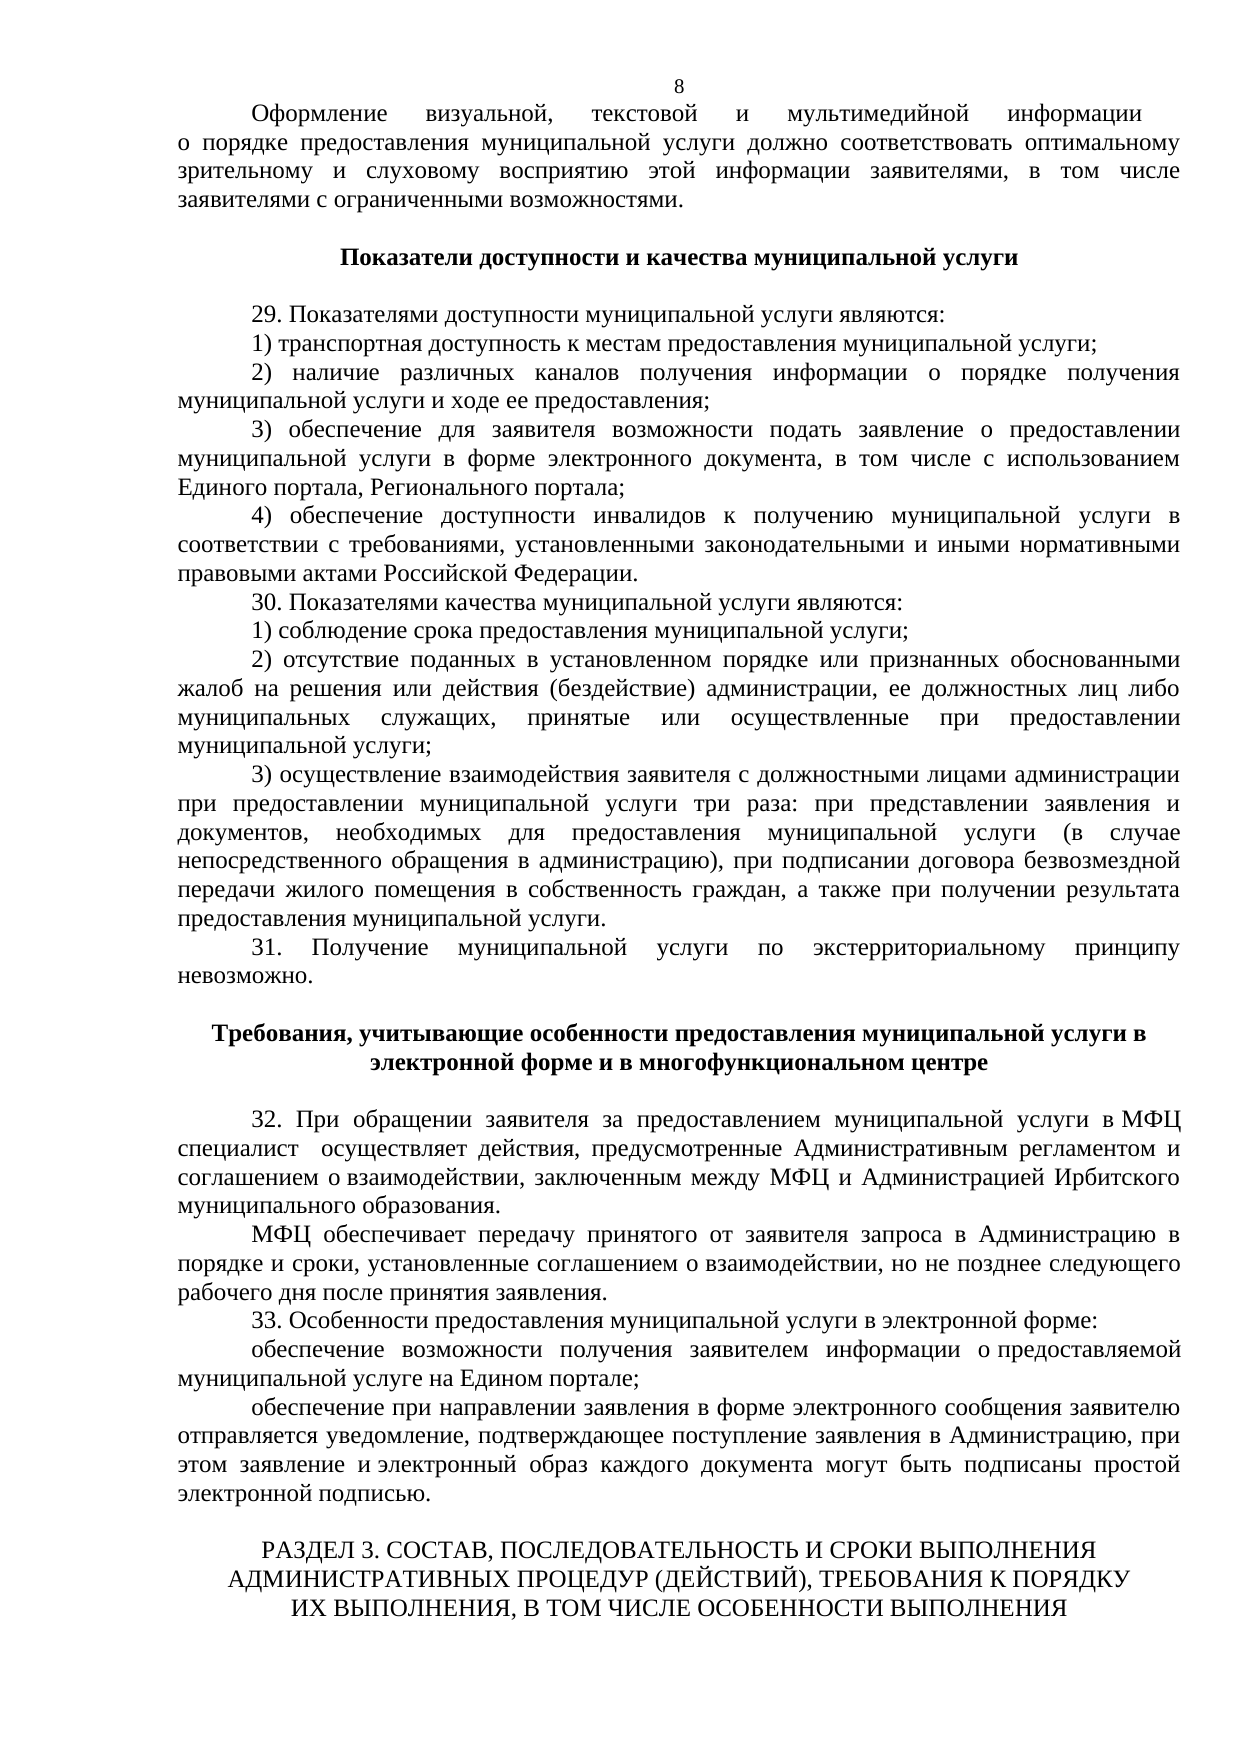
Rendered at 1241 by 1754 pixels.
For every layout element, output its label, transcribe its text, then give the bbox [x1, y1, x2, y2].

text 4) обеспечение доступности инвалидов к получению муниципальной услуги в соответствии с требованиями, установленными законодательными и иными нормативными правовыми актами Российской Федерации. [177, 500, 1181, 587]
text 3) обеспечение для заявителя возможности подать заявление о предоставлении муниципальной услуги в форме электронного документа, в том числе с использованием Единого портала, Регионального портала; [177, 414, 1181, 500]
text 29. Показателями доступности муниципальной услуги являются: [177, 299, 1181, 328]
text 3) осуществление взаимодействия заявителя с должностными лицами администрации при предоставлении муниципальной услуги три раза: при представлении заявления и документов, необходимых для предоставления муниципальной услуги (в случае непосредственного обращения в администрацию), при подписании договора безвозмездной передачи жилого помещения в собственность граждан, а также при получении результата предоставления муниципальной услуги. [177, 759, 1181, 932]
text 2) наличие различных каналов получения информации о порядке получения муниципальной услуги и ходе ее предоставления; [177, 357, 1181, 414]
text обеспечение при направлении заявления в форме электронного сообщения заявителю отправляется уведомление, подтверждающее поступление заявления в Администрацию, при этом заявление и электронный образ каждого документа могут быть подписаны простой электронной подписью. [177, 1392, 1181, 1507]
text Показатели доступности и качества муниципальной услуги [177, 242, 1181, 270]
text 30. Показателями качества муниципальной услуги являются: [177, 587, 1181, 615]
text 1) соблюдение срока предоставления муниципальной услуги; [177, 615, 1181, 644]
text 31. Получение муниципальной услуги по экстерриториальному принципу невозможно. [177, 932, 1181, 989]
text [177, 1535, 1181, 1622]
text 32. При обращении заявителя за предоставлением муниципальной услуги в МФЦ специалист осуществляет действия, предусмотренные Административным регламентом и соглашением о взаимодействии, заключенным между МФЦ и Администрацией Ирбитского муниципального образования. [177, 1104, 1181, 1219]
text 33. Особенности предоставления муниципальной услуги в электронной форме: [177, 1305, 1181, 1334]
text 2) отсутствие поданных в установленном порядке или признанных обоснованными жалоб на решения или действия (бездействие) администрации, ее должностных лиц либо муниципальных служащих, принятые или осуществленные при предоставлении муниципальной услуги; [177, 644, 1181, 759]
text Оформление визуальной, текстовой и мультимедийной информации о порядке предоставления муниципальной услуги должно соответствовать оптимальному зрительному и слуховому восприятию этой информации заявителями, в том числе заявителями с ограниченными возможностями. [177, 98, 1181, 213]
text Требования, учитывающие особенности предоставления муниципальной услуги в электронной форме и в многофункциональном центре [177, 1018, 1181, 1075]
text МФЦ обеспечивает передачу принятого от заявителя запроса в Администрацию в порядке и сроки, установленные соглашением о взаимодействии, но не позднее следующего рабочего дня после принятия заявления. [177, 1219, 1181, 1305]
text обеспечение возможности получения заявителем информации о предоставляемой муниципальной услуге на Едином портале; [177, 1334, 1181, 1392]
text 1) транспортная доступность к местам предоставления муниципальной услуги; [177, 328, 1181, 357]
